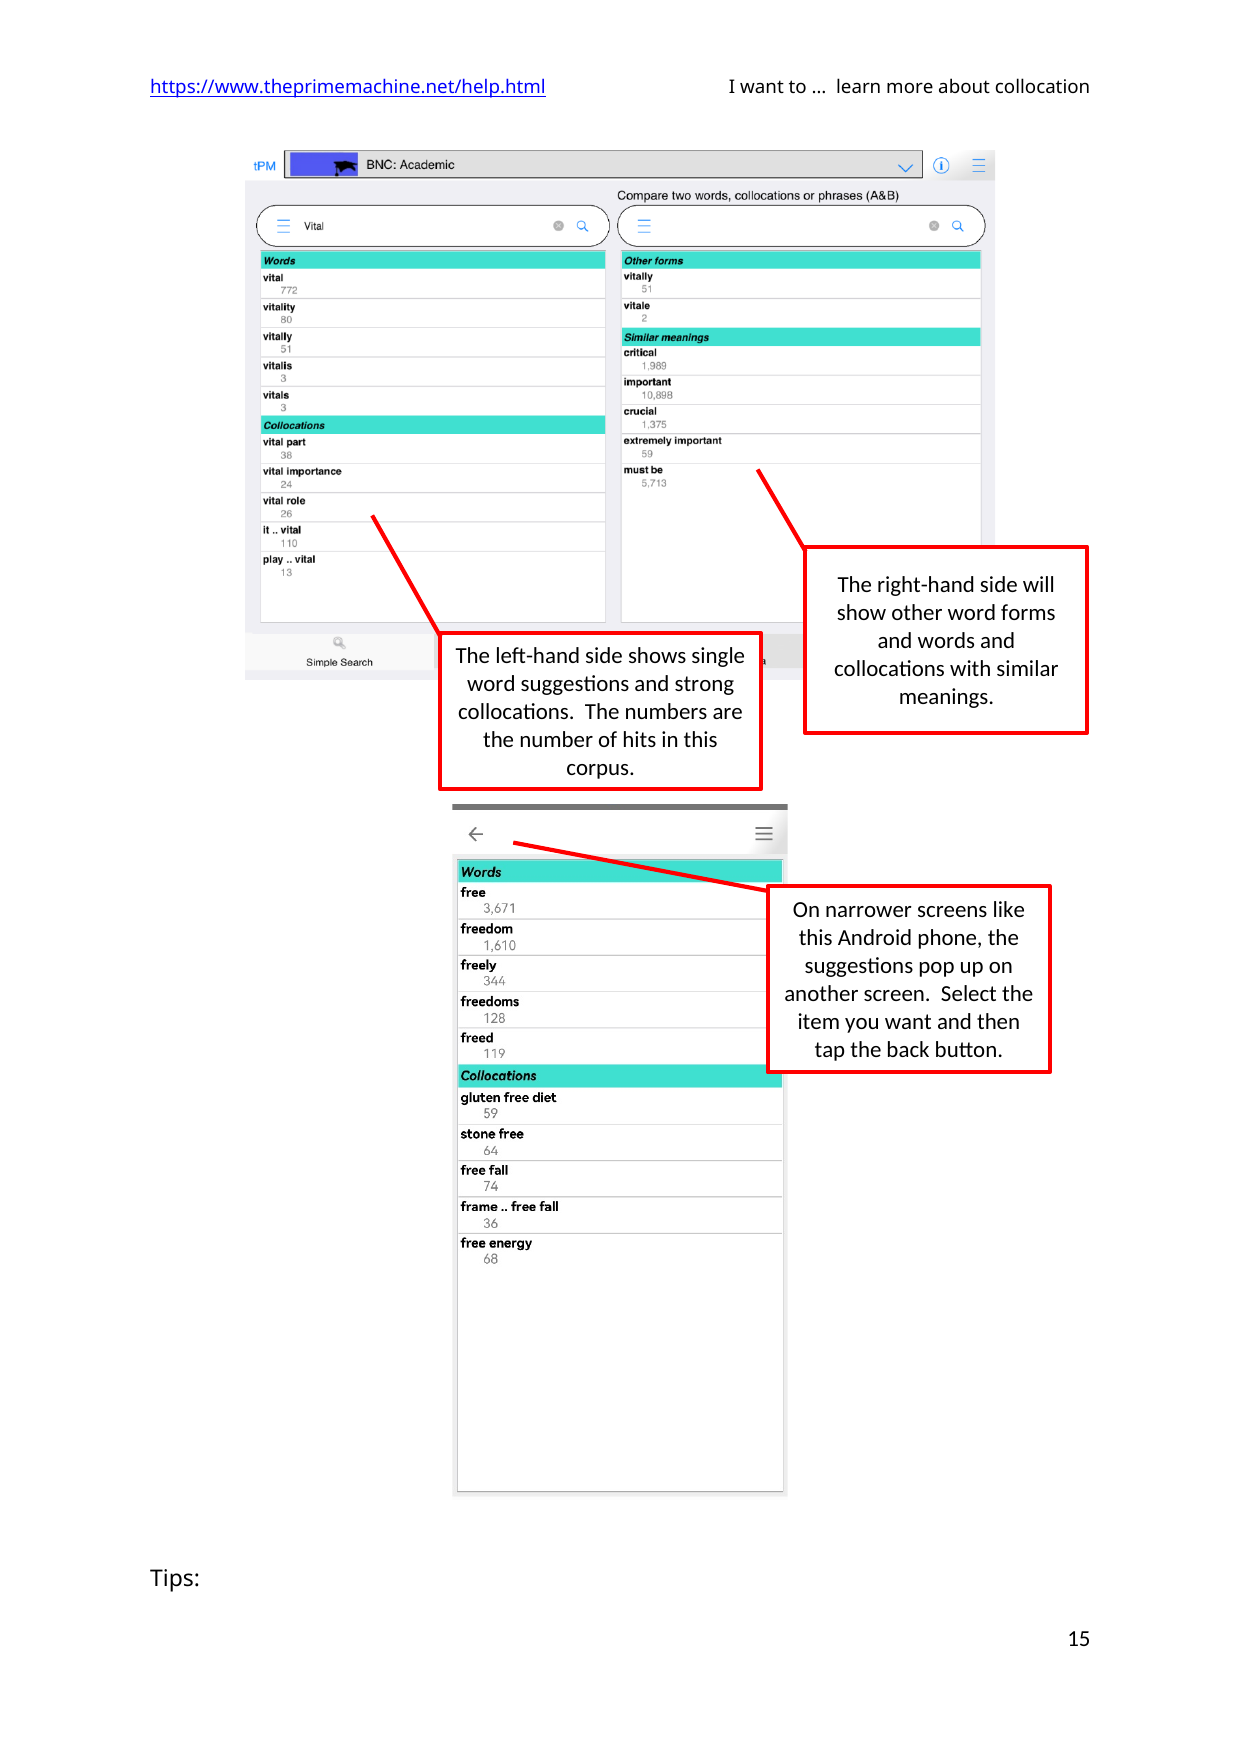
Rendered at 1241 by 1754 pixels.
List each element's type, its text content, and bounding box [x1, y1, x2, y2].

picture [452, 804, 788, 1500]
picture [245, 150, 995, 680]
text Tips: [150, 1562, 1090, 1593]
